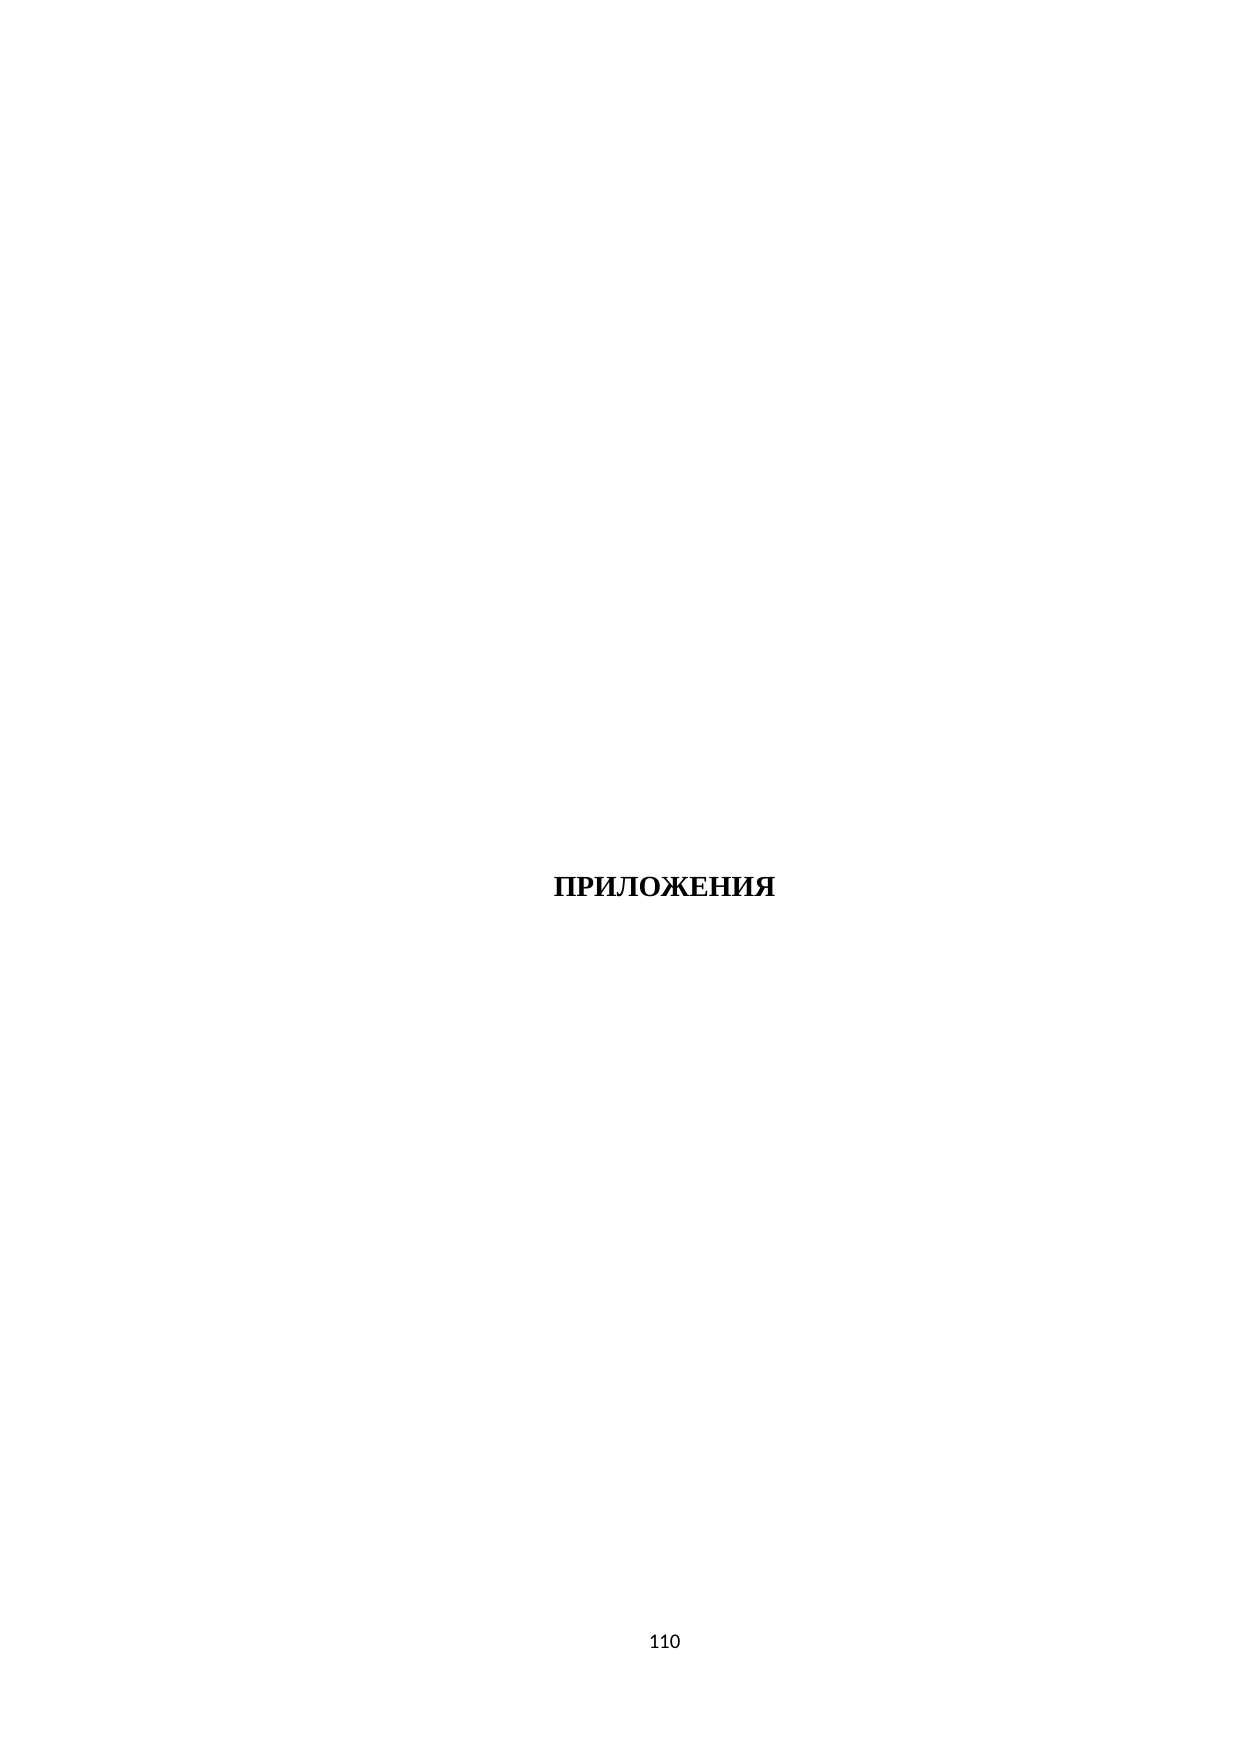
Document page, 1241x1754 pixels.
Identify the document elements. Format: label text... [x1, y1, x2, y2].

subtitle ПРИЛОЖЕНИЯ [147, 869, 1181, 903]
